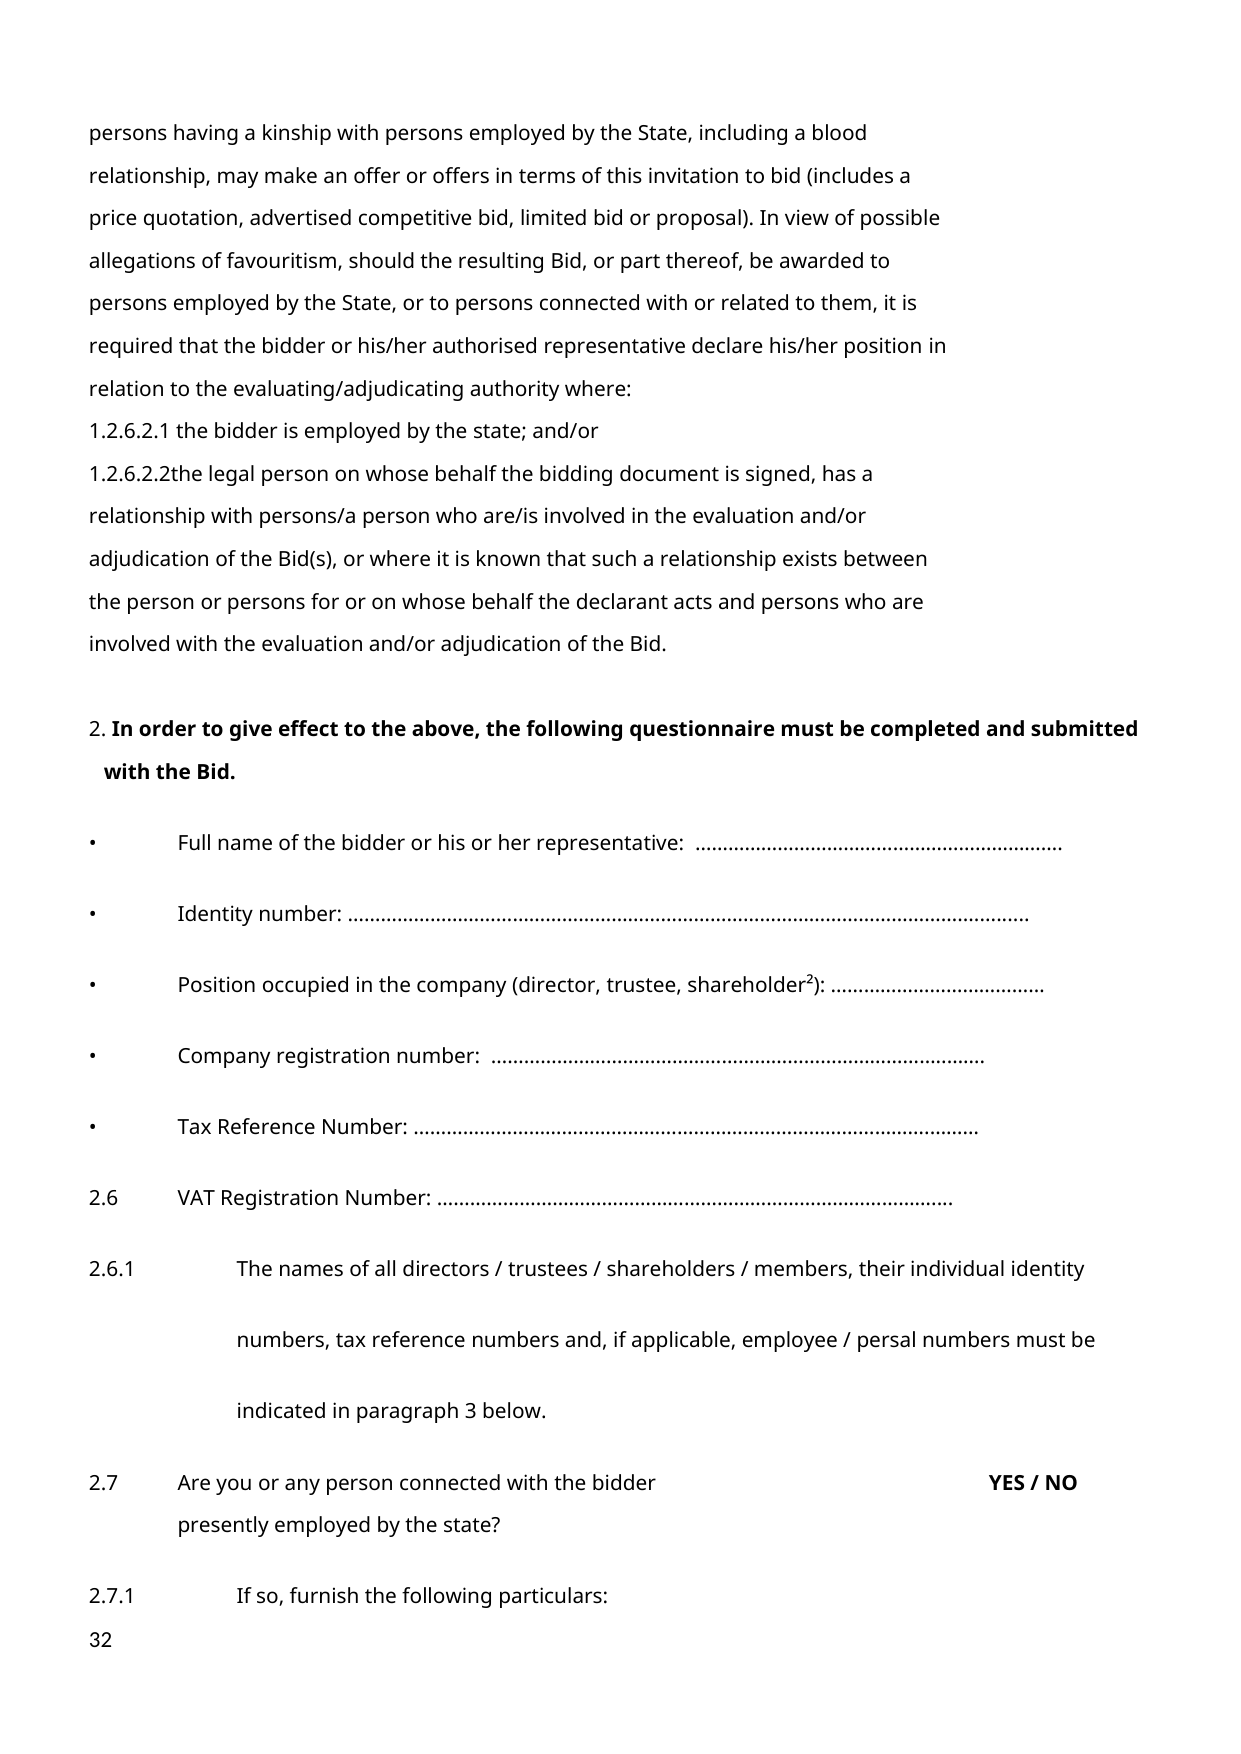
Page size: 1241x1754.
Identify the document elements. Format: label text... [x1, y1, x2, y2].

text 2.6.1 The names of all directors / trustees / shareholders / members, their individual identity numbers, tax reference numbers and, if applicable, employee / persal numbers must be indicated in paragraph 3 below. [89, 1254, 1166, 1425]
text 2. In order to give effect to the above, the following questionnaire must be completed and submitted with the Bid. [89, 714, 1166, 786]
text required that the bidder or his/her authorised representative declare his/her position in [89, 331, 1166, 359]
text price quotation, advertised competitive bid, limited bid or proposal). In view of possible [89, 203, 1166, 232]
text 1.2.6.2.1 the bidder is employed by the state; and/or [89, 416, 1166, 445]
text 2.6 VAT Registration Number: ……………………………………………………………………………….... [89, 1183, 1166, 1212]
list Identity number: …………………………………………………………………………………………………............. [89, 899, 1166, 928]
text the person or persons for or on whose behalf the declarant acts and persons who are [89, 587, 1166, 615]
text 2.7 Are you or any person connected with the bidder YES / NO [89, 1468, 1166, 1496]
list Full name of the bidder or his or her representative: …………………………………………………………. [89, 828, 1166, 857]
text involved with the evaluation and/or adjudication of the Bid. [89, 629, 1166, 658]
text allegations of favouritism, should the resulting Bid, or part thereof, be awarded to [89, 246, 1166, 274]
text persons employed by the State, or to persons connected with or related to them, it is [89, 288, 1166, 317]
text relation to the evaluating/adjudicating authority where: [89, 374, 1166, 402]
text relationship, may make an offer or offers in terms of this invitation to bid (includes a [89, 161, 1166, 189]
text relationship with persons/a person who are/is involved in the evaluation and/or [89, 502, 1166, 530]
text 1.2.6.2.2the legal person on whose behalf the bidding document is signed, has a [89, 459, 1166, 487]
list Position occupied in the company (director, trustee, shareholder²): ………………………………… [89, 970, 1166, 999]
text 2.7.1 If so, furnish the following particulars: [89, 1581, 1166, 1610]
text presently employed by the state? [89, 1510, 1166, 1539]
text persons having a kinship with persons employed by the State, including a blood [89, 118, 1166, 147]
list Company registration number: ………………………………………………………………………..……. [89, 1041, 1166, 1070]
text adjudication of the Bid(s), or where it is known that such a relationship exists between [89, 544, 1166, 573]
list Tax Reference Number: ………………………………………………………………………………….……… [89, 1112, 1166, 1141]
